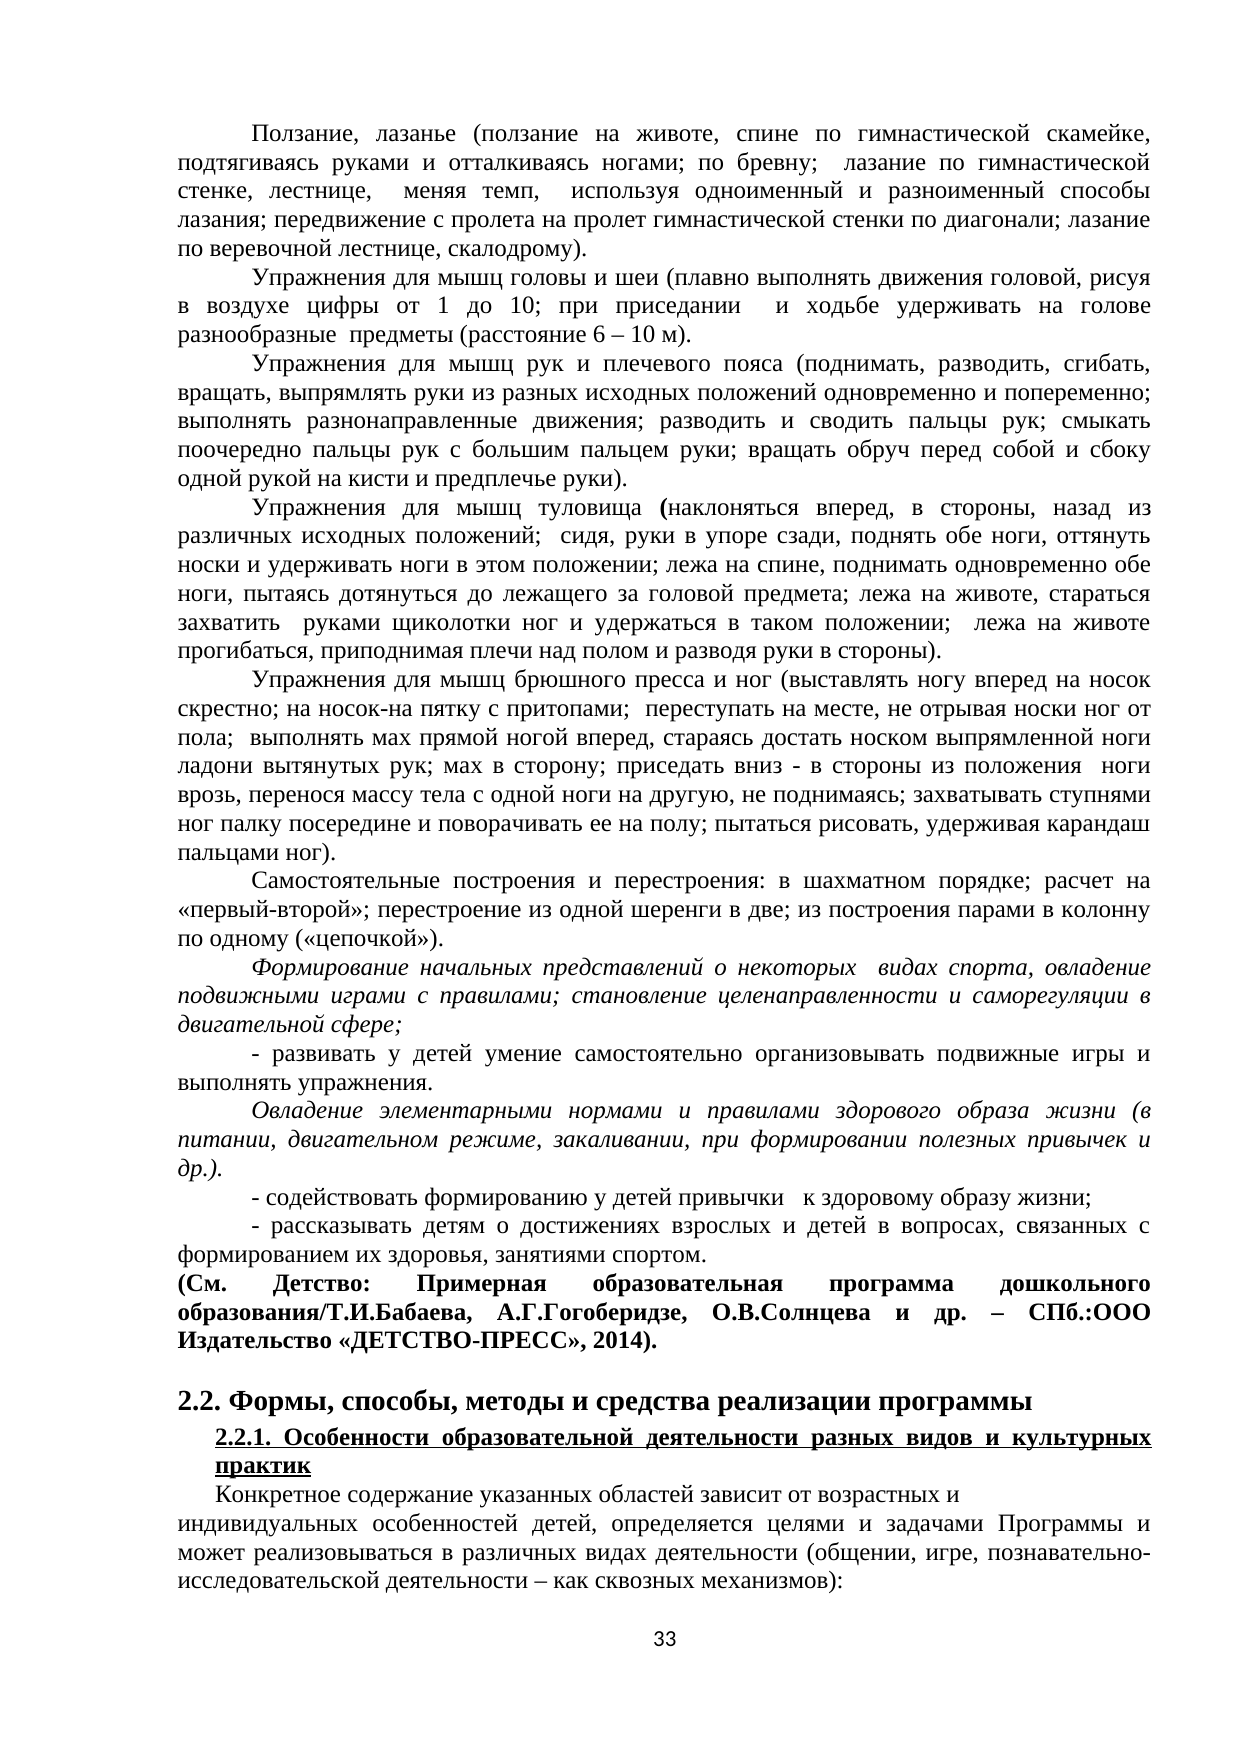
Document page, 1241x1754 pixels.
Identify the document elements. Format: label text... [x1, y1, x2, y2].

list 2.2.1. Особенности образовательной деятельности разных видов и культурных практик [215, 1448, 1152, 1479]
text - рассказывать детям о достижениях взрослых и детей в вопросах, связанных с формированием их здоровья, занятиями спортом. [177, 1211, 1152, 1268]
text Формирование начальных представлений о некоторых видах спорта, овладение подвижными играми с правилами; становление целенаправленности и саморегуляции в двигательной сфере; [177, 952, 1152, 1038]
text Ползание, лазанье (ползание на животе, спине по гимнастической скамейке, подтягиваясь руками и отталкиваясь ногами; по бревну; лазание по гимнастической стенке, лестнице, меняя темп, используя одноименный и разноименный способы лазания; передвижение с пролета на пролет гимнастической стенки по диагонали; лазание по веревочной лестнице, скалодрому). [177, 118, 1152, 262]
list Конкретное содержание указанных областей зависит от возрастных и [215, 1479, 1152, 1508]
text Упражнения для мышц брюшного пресса и ног (выставлять ногу вперед на носок скрестно; на носок-на пятку с притопами; переступать на месте, не отрывая носки ног от пола; выполнять мах прямой ногой вперед, стараясь достать носком выпрямленной ноги ладони вытянутых рук; мах в сторону; приседать вниз - в стороны из положения ноги врозь, перенося массу тела с одной ноги на другую, не поднимаясь; захватывать ступнями ног палку посередине и поворачивать ее на полу; пытаться рисовать, удерживая карандаш пальцами ног). [177, 664, 1152, 866]
list 2.2.1. Особенности образовательной деятельности разных видов и культурных практик [215, 1422, 1152, 1447]
text - развивать у детей умение самостоятельно организовывать подвижные игры и выполнять упражнения. [177, 1038, 1152, 1096]
text Упражнения для мышц рук и плечевого пояса (поднимать, разводить, сгибать, вращать, выпрямлять руки из разных исходных положений одновременно и попеременно; выполнять разнонаправленные движения; разводить и сводить пальцы рук; смыкать поочередно пальцы рук с большим пальцем руки; вращать обруч перед собой и сбоку одной рукой на кисти и предплечье руки). [177, 348, 1152, 492]
text Упражнения для мышц головы и шеи (плавно выполнять движения головой, рисуя в воздухе цифры от 1 до 10; при приседании и ходьбе удерживать на голове разнообразные предметы (расстояние 6 – 10 м). [177, 262, 1152, 348]
list 2.2. Формы, способы, методы и средства реализации программы [177, 1383, 1152, 1417]
text Упражнения для мышц туловища (наклоняться вперед, в стороны, назад из различных исходных положений; сидя, руки в упоре сзади, поднять обе ноги, оттянуть носки и удерживать ноги в этом положении; лежа на спине, поднимать одновременно обе ноги, пытаясь дотянуться до лежащего за головой предмета; лежа на животе, стараться захватить руками щиколотки ног и удержаться в таком положении; лежа на животе прогибаться, приподнимая плечи над полом и разводя руки в стороны). [177, 492, 1152, 664]
text Овладение элементарными нормами и правилами здорового образа жизни (в питании, двигательном режиме, закаливании, при формировании полезных привычек и др.). [177, 1096, 1152, 1182]
text - содействовать формированию у детей привычки к здоровому образу жизни; [177, 1182, 1152, 1211]
text (См. Детство: Примерная образовательная программа дошкольного образования/Т.И.Бабаева, А.Г.Гогоберидзе, О.В.Солнцева и др. – СПб.:ООО Издательство «ДЕТСТВО-ПРЕСС», 2014). [177, 1268, 1152, 1354]
list индивидуальных особенностей детей, определяется целями и задачами Программы и может реализовываться в различных видах деятельности (общении, игре, познавательно-исследовательской деятельности – как сквозных механизмов): [177, 1508, 1152, 1594]
text Самостоятельные построения и перестроения: в шахматном порядке; расчет на «первый-второй»; перестроение из одной шеренги в две; из построения парами в колонну по одному («цепочкой»). [177, 866, 1152, 952]
